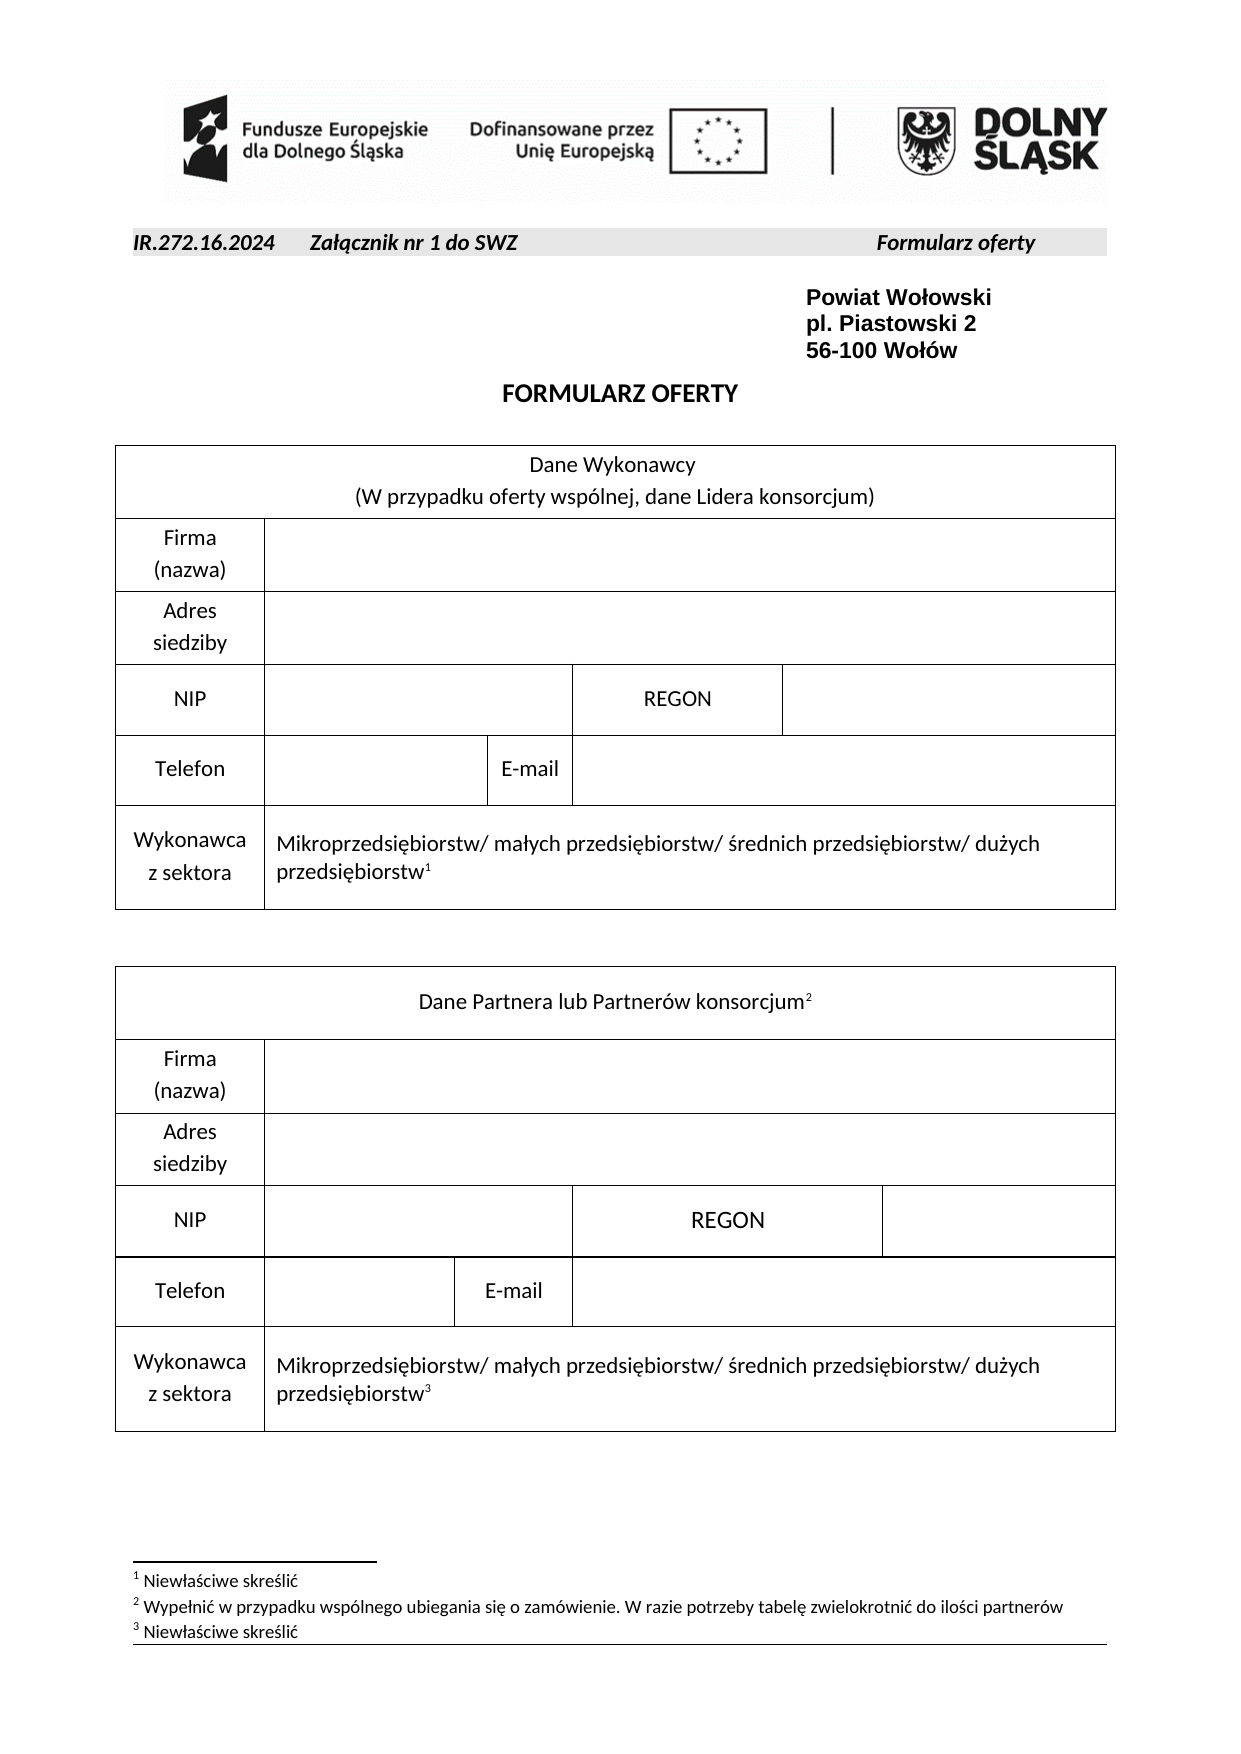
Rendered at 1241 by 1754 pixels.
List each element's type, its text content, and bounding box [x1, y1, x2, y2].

table_cell [265, 519, 1115, 591]
table_cell [265, 1186, 572, 1256]
table_cell [265, 592, 1115, 663]
subtitle IR.272.16.2024 Załącznik nr 1 do SWZ Formularz oferty [133, 228, 1107, 256]
text 56-100 Wołów [770, 337, 1107, 363]
table_cell NIP [116, 665, 264, 735]
text FORMULARZ OFERTY [133, 376, 1107, 409]
table_cell Firma (nazwa) [116, 519, 264, 591]
table_cell [265, 736, 487, 804]
text Powiat Wołowski [770, 284, 1107, 310]
table_cell [265, 1258, 454, 1326]
table_cell Telefon [116, 736, 264, 804]
table_cell [573, 736, 1115, 804]
table_cell NIP [116, 1186, 264, 1256]
table_cell [573, 1258, 1115, 1326]
picture [162, 73, 1108, 204]
table_cell Adres siedziby [116, 592, 264, 663]
text pl. Piastowski 2 [806, 310, 1107, 337]
table_cell [265, 1040, 1115, 1112]
table_cell [883, 1186, 1115, 1256]
table_cell Wykonawca z sektora [116, 1327, 264, 1431]
table_header Dane Wykonawcy (W przypadku oferty wspólnej, dane Lidera konsorcjum) [116, 446, 1115, 518]
table_cell [265, 665, 572, 735]
table_cell Mikroprzedsiębiorstw/ małych przedsiębiorstw/ średnich przedsiębiorstw/ dużych przedsiębiorstw [265, 806, 1115, 909]
table_cell [783, 665, 1115, 735]
table_cell REGON [573, 1186, 882, 1256]
table_cell Adres siedziby [116, 1114, 264, 1185]
table_cell Telefon [116, 1258, 264, 1326]
table_cell E-mail [488, 736, 572, 804]
table_cell Wykonawca z sektora [116, 806, 264, 909]
table_cell E-mail [455, 1258, 572, 1326]
table_cell REGON [573, 665, 782, 735]
table_cell Firma (nazwa) [116, 1040, 264, 1112]
table_cell [265, 1114, 1115, 1185]
table_cell Mikroprzedsiębiorstw/ małych przedsiębiorstw/ średnich przedsiębiorstw/ dużych przedsiębiorstw [265, 1327, 1115, 1431]
table_header Dane Partnera lub Partnerów konsorcjum [116, 967, 1115, 1039]
